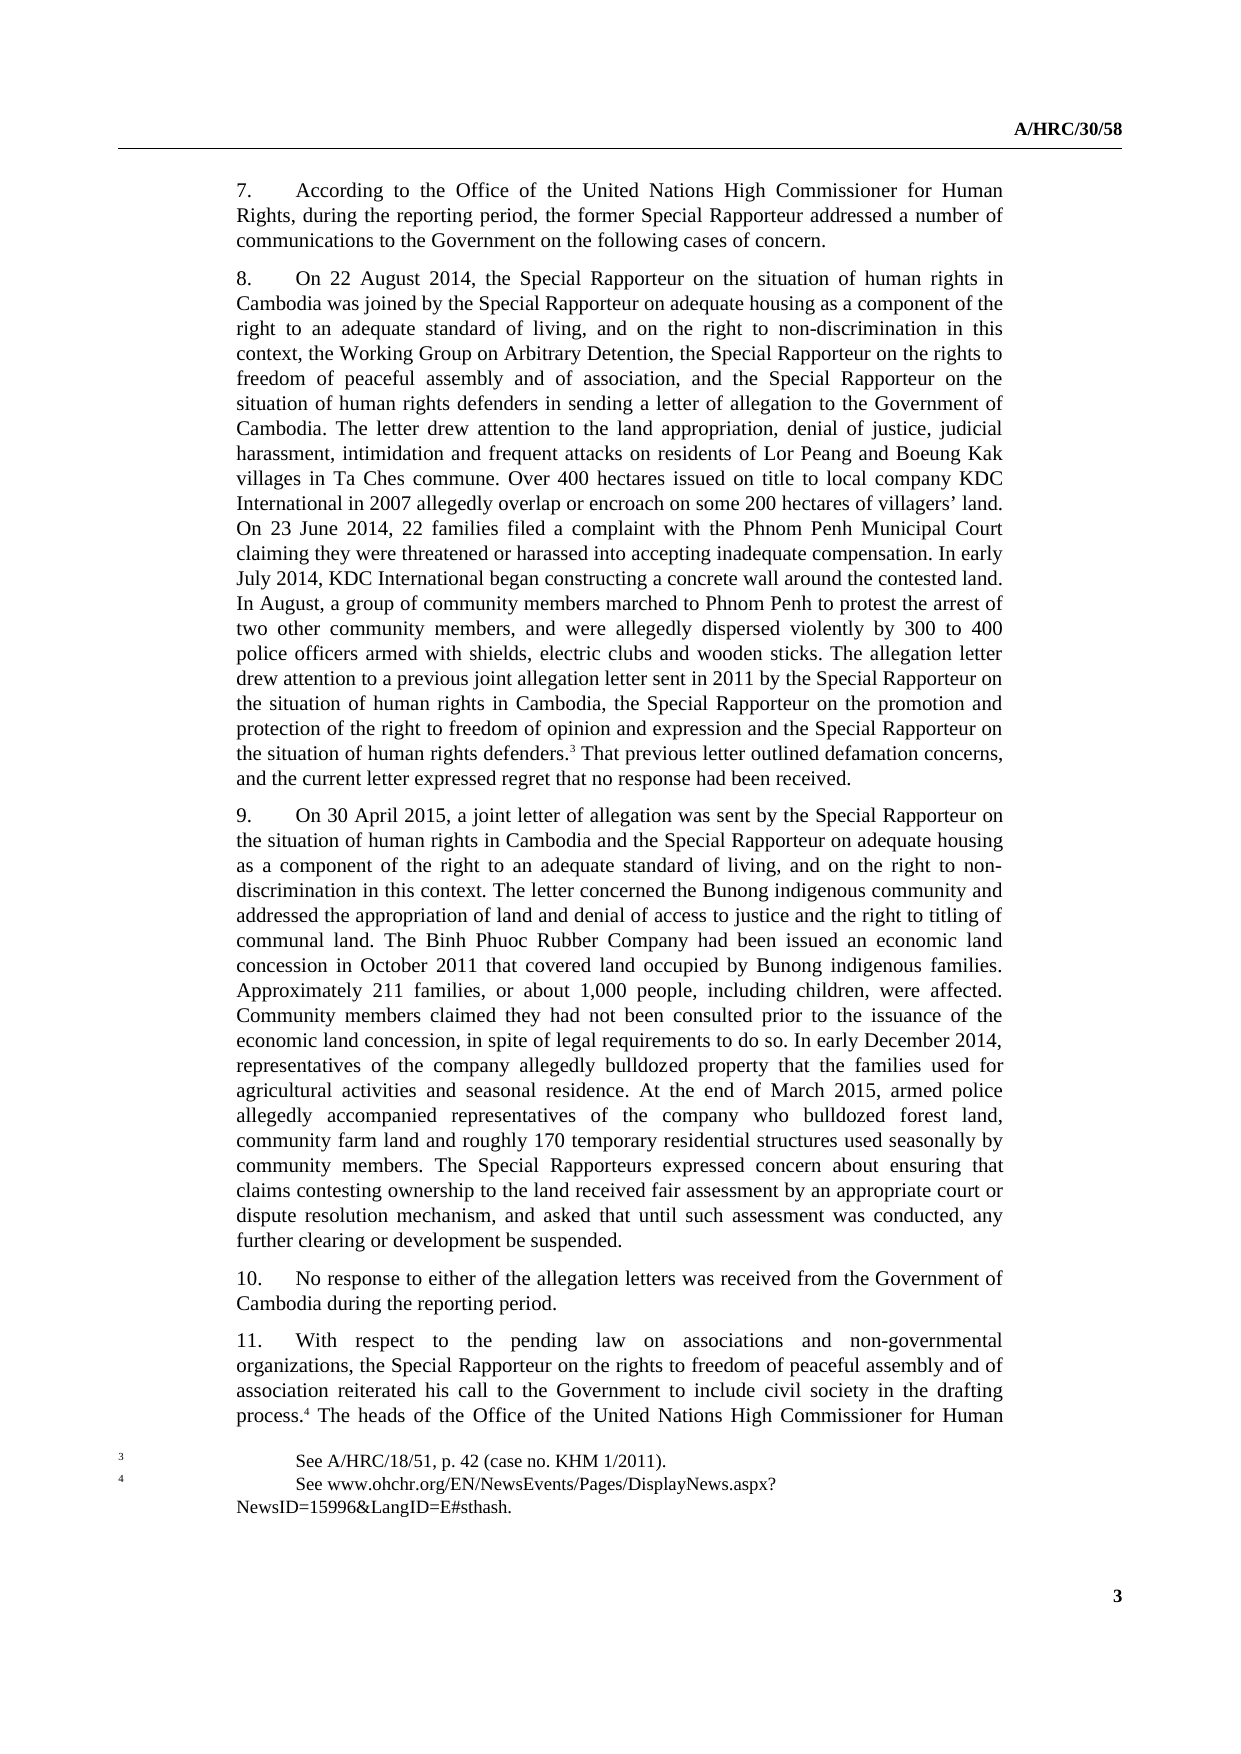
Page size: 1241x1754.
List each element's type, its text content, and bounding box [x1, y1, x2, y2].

text 9. On 30 April 2015, a joint letter of allegation was sent by the Special Rapporteur on the situation of human rights in Cambodia and the Special Rapporteur on adequate housing as a component of the right to an adequate standard of living, and on the right to non-discrimination in this context. The letter concerned the Bunong indigenous community and addressed the appropriation of land and denial of access to justice and the right to titling of communal land. The Binh Phuoc Rubber Company had been issued an economic land concession in October 2011 that covered land occupied by Bunong indigenous families. Approximately 211 families, or about 1,000 people, including children, were affected. Community members claimed they had not been consulted prior to the issuance of the economic land concession, in spite of legal requirements to do so. In early December 2014, representatives of the company allegedly bulldozed property that the families used for agricultural activities and seasonal residence. At the end of March 2015, armed police allegedly accompanied representatives of the company who bulldozed forest land, community farm land and roughly 170 temporary residential structures used seasonally by community members. The Special Rapporteurs expressed concern about ensuring that claims contesting ownership to the land received fair assessment by an appropriate court or dispute resolution mechanism, and asked that until such assessment was conducted, any further clearing or development be suspended. [236, 802, 1004, 1252]
text 10. No response to either of the allegation letters was received from the Government of Cambodia during the reporting period. [236, 1265, 1004, 1315]
text 7. According to the Office of the United Nations High Commissioner for Human Rights, during the reporting period, the former Special Rapporteur addressed a number of communications to the Government on the following cases of concern. [236, 177, 1004, 252]
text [236, 1327, 1004, 1427]
text 8. On 22 August 2014, the Special Rapporteur on the situation of human rights in Cambodia was joined by the Special Rapporteur on adequate housing as a component of the right to an adequate standard of living, and on the right to non-discrimination in this context, the Working Group on Arbitrary Detention, the Special Rapporteur on the rights to freedom of peaceful assembly and of association, and the Special Rapporteur on the situation of human rights defenders in sending a letter of allegation to the Government of Cambodia. The letter drew attention to the land appropriation, denial of justice, judicial harassment, intimidation and frequent attacks on residents of Lor Peang and Boeung Kak villages in Ta Ches commune. Over 400 hectares issued on title to local company KDC International in 2007 allegedly overlap or encroach on some 200 hectares of villagers’ land. On 23 June 2014, 22 families filed a complaint with the Phnom Penh Municipal Court claiming they were threatened or harassed into accepting inadequate compensation. In early July 2014, KDC International began constructing a concrete wall around the contested land. In August, a group of community members marched to Phnom Penh to protest the arrest of two other community members, and were allegedly dispersed violently by 300 to 400 police officers armed with shields, electric clubs and wooden sticks. The allegation letter drew attention to a previous joint allegation letter sent in 2011 by the Special Rapporteur on the situation of human rights in Cambodia, the Special Rapporteur on the promotion and protection of the right to freedom of opinion and expression and the Special Rapporteur on the situation of human rights defenders. That previous letter outlined defamation concerns, and the current letter expressed regret that no response had been received. [236, 265, 1004, 790]
